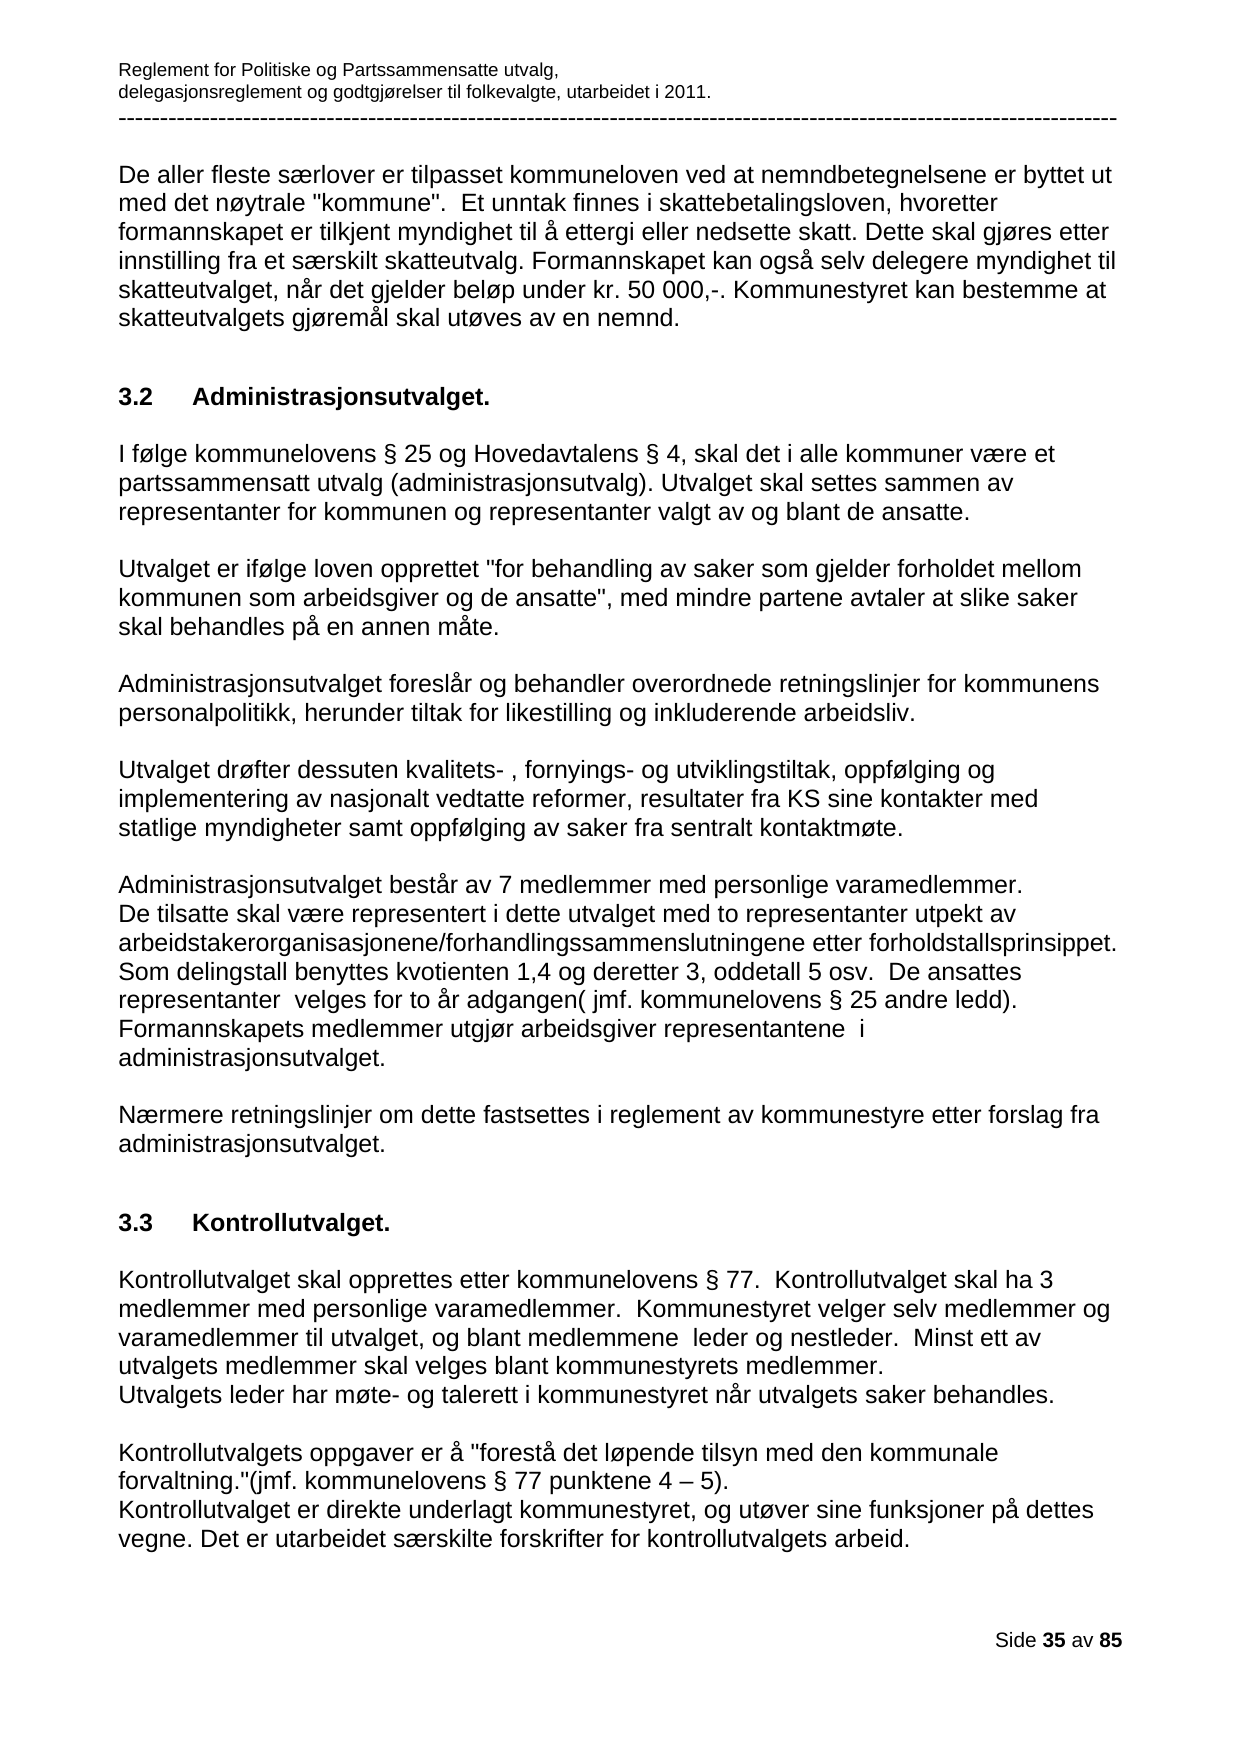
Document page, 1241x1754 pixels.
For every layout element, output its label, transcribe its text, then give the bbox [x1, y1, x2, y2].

text I følge kommunelovens § 25 og Hovedavtalens § 4, skal det i alle kommuner være et partssammensatt utvalg (administrasjonsutvalg). Utvalget skal settes sammen av representanter for kommunen og representanter valgt av og blant de ansatte. [118, 439, 1122, 526]
text Utvalget drøfter dessuten kvalitets- , fornyings- og utviklingstiltak, oppfølging og implementering av nasjonalt vedtatte reformer, resultater fra KS sine kontakter med statlige myndigheter samt oppfølging av saker fra sentralt kontaktmøte. [118, 756, 1122, 842]
subtitle 3.2 Administrasjonsutvalget. [118, 382, 1122, 411]
subtitle 3.3 Kontrollutvalget. [118, 1208, 1122, 1236]
text Kontrollutvalget skal opprettes etter kommunelovens § 77. Kontrollutvalget skal ha 3 medlemmer med personlige varamedlemmer. Kommunestyret velger selv medlemmer og varamedlemmer til utvalget, og blant medlemmene leder og nestleder. Minst ett av utvalgets medlemmer skal velges blant kommunestyrets medlemmer. [118, 1265, 1122, 1380]
text De tilsatte skal være representert i dette utvalget med to representanter utpekt av arbeidstakerorganisasjonene/forhandlingssammenslutningene etter forholdstallsprinsippet. [118, 899, 1122, 957]
text Kontrollutvalgets oppgaver er å "forestå det løpende tilsyn med den kommunale forvaltning."(jmf. kommunelovens § 77 punktene 4 – 5). [118, 1438, 1122, 1495]
text Kontrollutvalget er direkte underlagt kommunestyret, og utøver sine funksjoner på dettes vegne. Det er utarbeidet særskilte forskrifter for kontrollutvalgets arbeid. [118, 1495, 1122, 1553]
text De aller fleste særlover er tilpasset kommuneloven ved at nemndbetegnelsene er byttet ut med det nøytrale "kommune". Et unntak finnes i skattebetalingsloven, hvoretter formannskapet er tilkjent myndighet til å ettergi eller nedsette skatt. Dette skal gjøres etter innstilling fra et særskilt skatteutvalg. Formannskapet kan også selv delegere myndighet til skatteutvalget, når det gjelder beløp under kr. 50 000,-. Kommunestyret kan bestemme at skatteutvalgets gjøremål skal utøves av en nemnd. [118, 160, 1122, 332]
text Administrasjonsutvalget foreslår og behandler overordnede retningslinjer for kommunens personalpolitikk, herunder tiltak for likestilling og inkluderende arbeidsliv. [118, 669, 1122, 727]
text Formannskapets medlemmer utgjør arbeidsgiver representantene i administrasjonsutvalget. [118, 1014, 1122, 1072]
text Utvalget er ifølge loven opprettet "for behandling av saker som gjelder forholdet mellom kommunen som arbeidsgiver og de ansatte", med mindre partene avtaler at slike saker skal behandles på en annen måte. [118, 554, 1122, 641]
text Nærmere retningslinjer om dette fastsettes i reglement av kommunestyre etter forslag fra administrasjonsutvalget. [118, 1101, 1122, 1158]
text Som delingstall benyttes kvotienten 1,4 og deretter 3, oddetall 5 osv. De ansattes representanter velges for to år adgangen( jmf. kommunelovens § 25 andre ledd). [118, 957, 1122, 1014]
text Utvalgets leder har møte- og talerett i kommunestyret når utvalgets saker behandles. [118, 1380, 1122, 1409]
text Administrasjonsutvalget består av 7 medlemmer med personlige varamedlemmer. [118, 871, 1122, 899]
